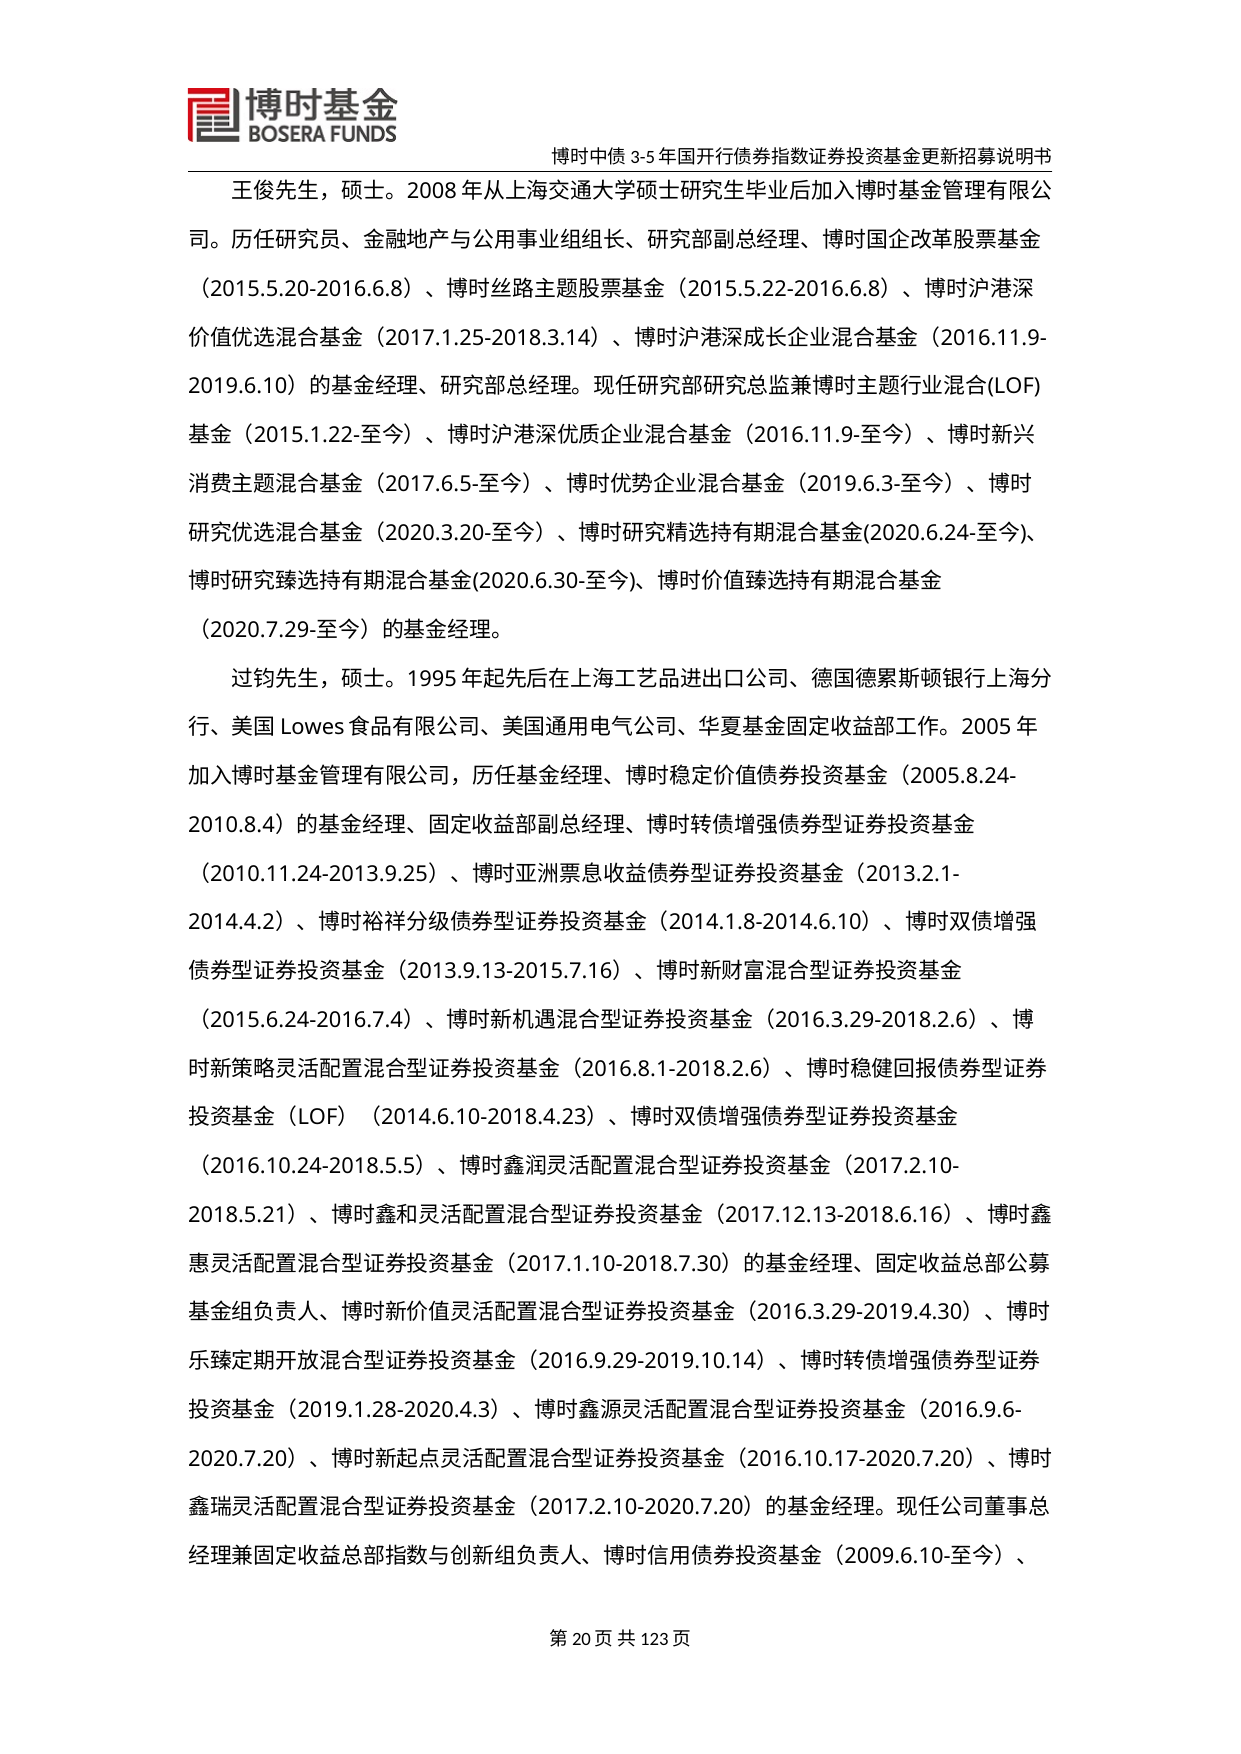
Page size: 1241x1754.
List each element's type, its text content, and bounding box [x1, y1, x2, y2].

text 王俊先生，硕士。2008年从上海交通大学硕士研究生毕业后加入博时基金管理有限公司。历任研究员、金融地产与公用事业组组长、研究部副总经理、博时国企改革股票基金（2015.5.20-2016.6.8）、博时丝路主题股票基金（2015.5.22-2016.6.8）、博时沪港深价值优选混合基金（2017.1.25-2018.3.14）、博时沪港深成长企业混合基金（2016.11.9-2019.6.10）的基金经理、研究部总经理。现任研究部研究总监兼博时主题行业混合(LOF)基金（2015.1.22-至今）、博时沪港深优质企业混合基金（2016.11.9-至今）、博时新兴消费主题混合基金（2017.6.5-至今）、博时优势企业混合基金（2019.6.3-至今）、博时研究优选混合基金（2020.3.20-至今）、博时研究精选持有期混合基金(2020.6.24-至今)、博时研究臻选持有期混合基金(2020.6.30-至今)、博时价值臻选持有期混合基金（2020.7.29-至今）的基金经理。 [188, 173, 1052, 644]
picture [187, 88, 398, 142]
